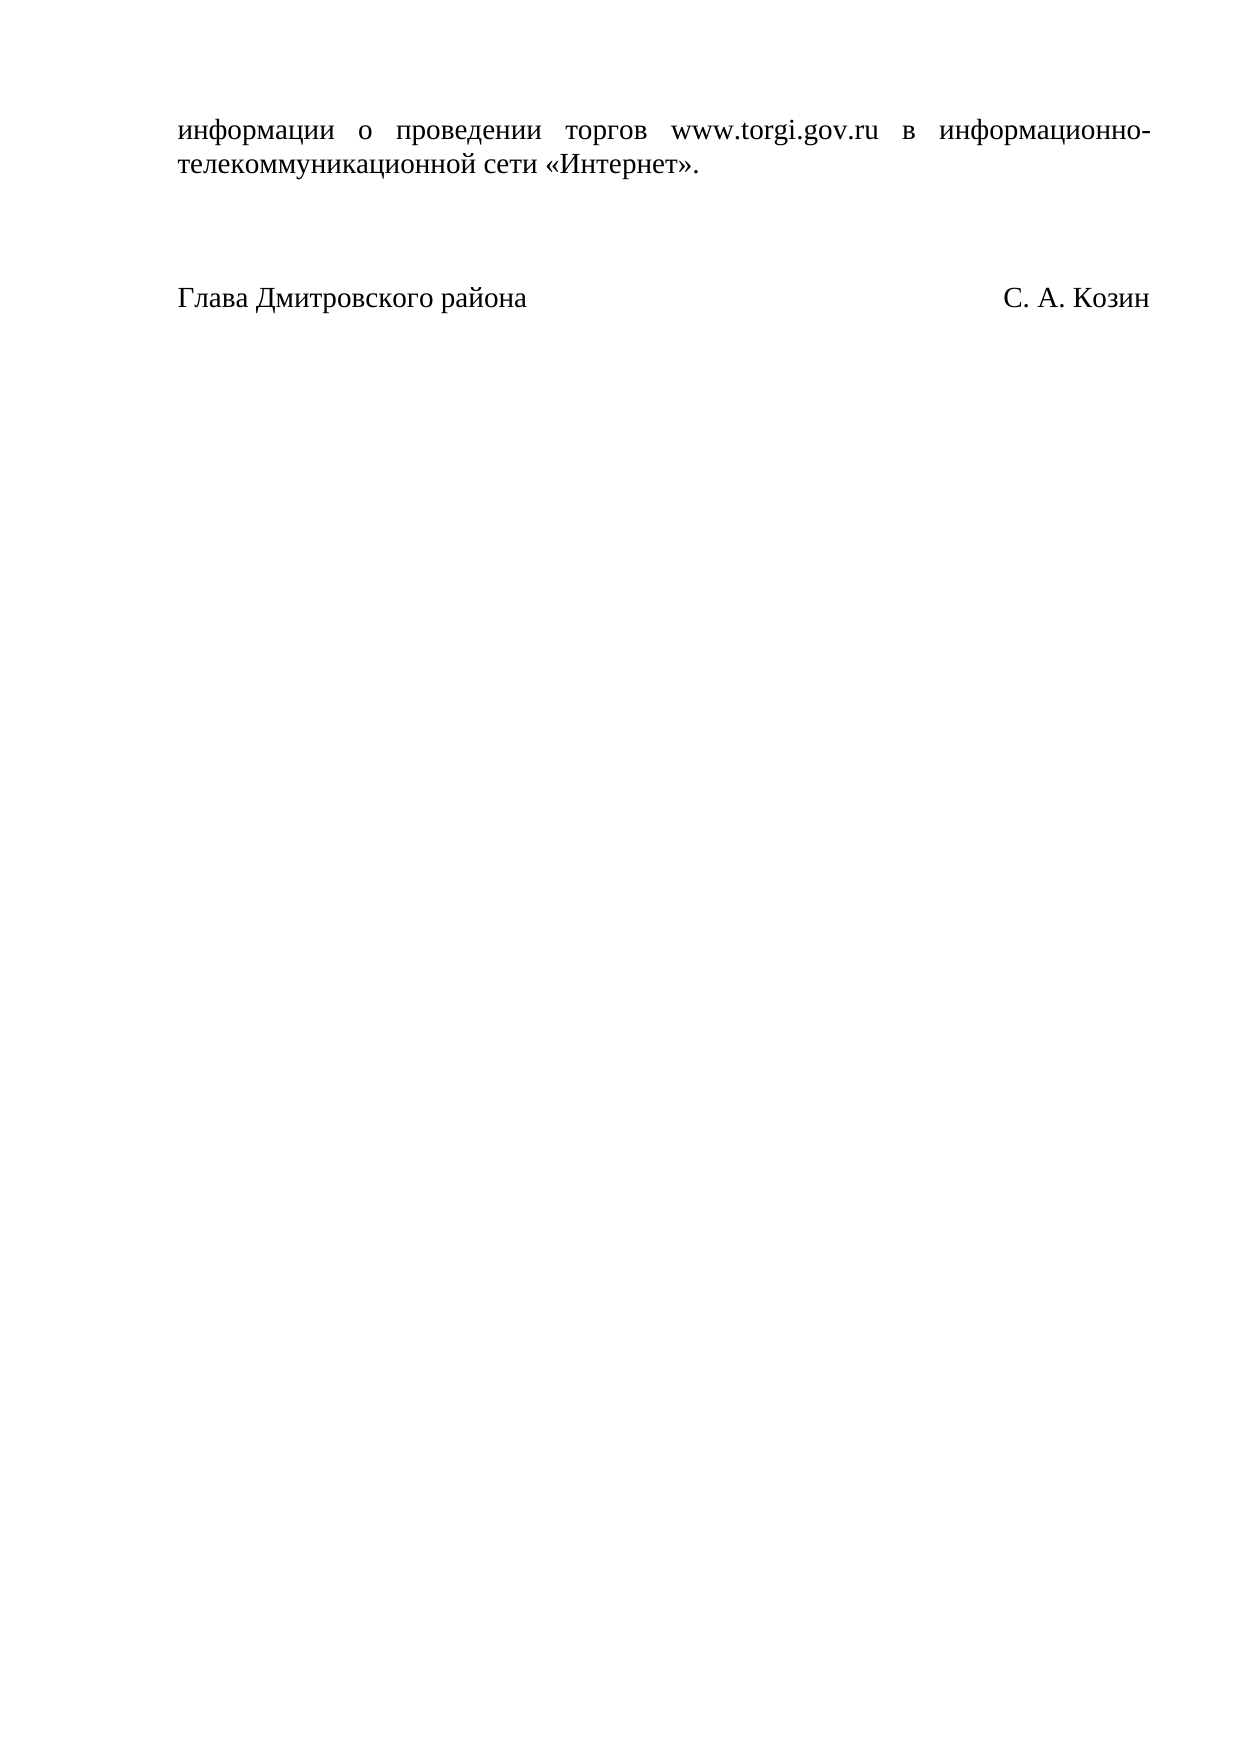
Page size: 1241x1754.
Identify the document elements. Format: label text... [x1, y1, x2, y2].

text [177, 112, 1152, 179]
text Глава Дмитровского района С. А. Козин [177, 280, 1152, 314]
